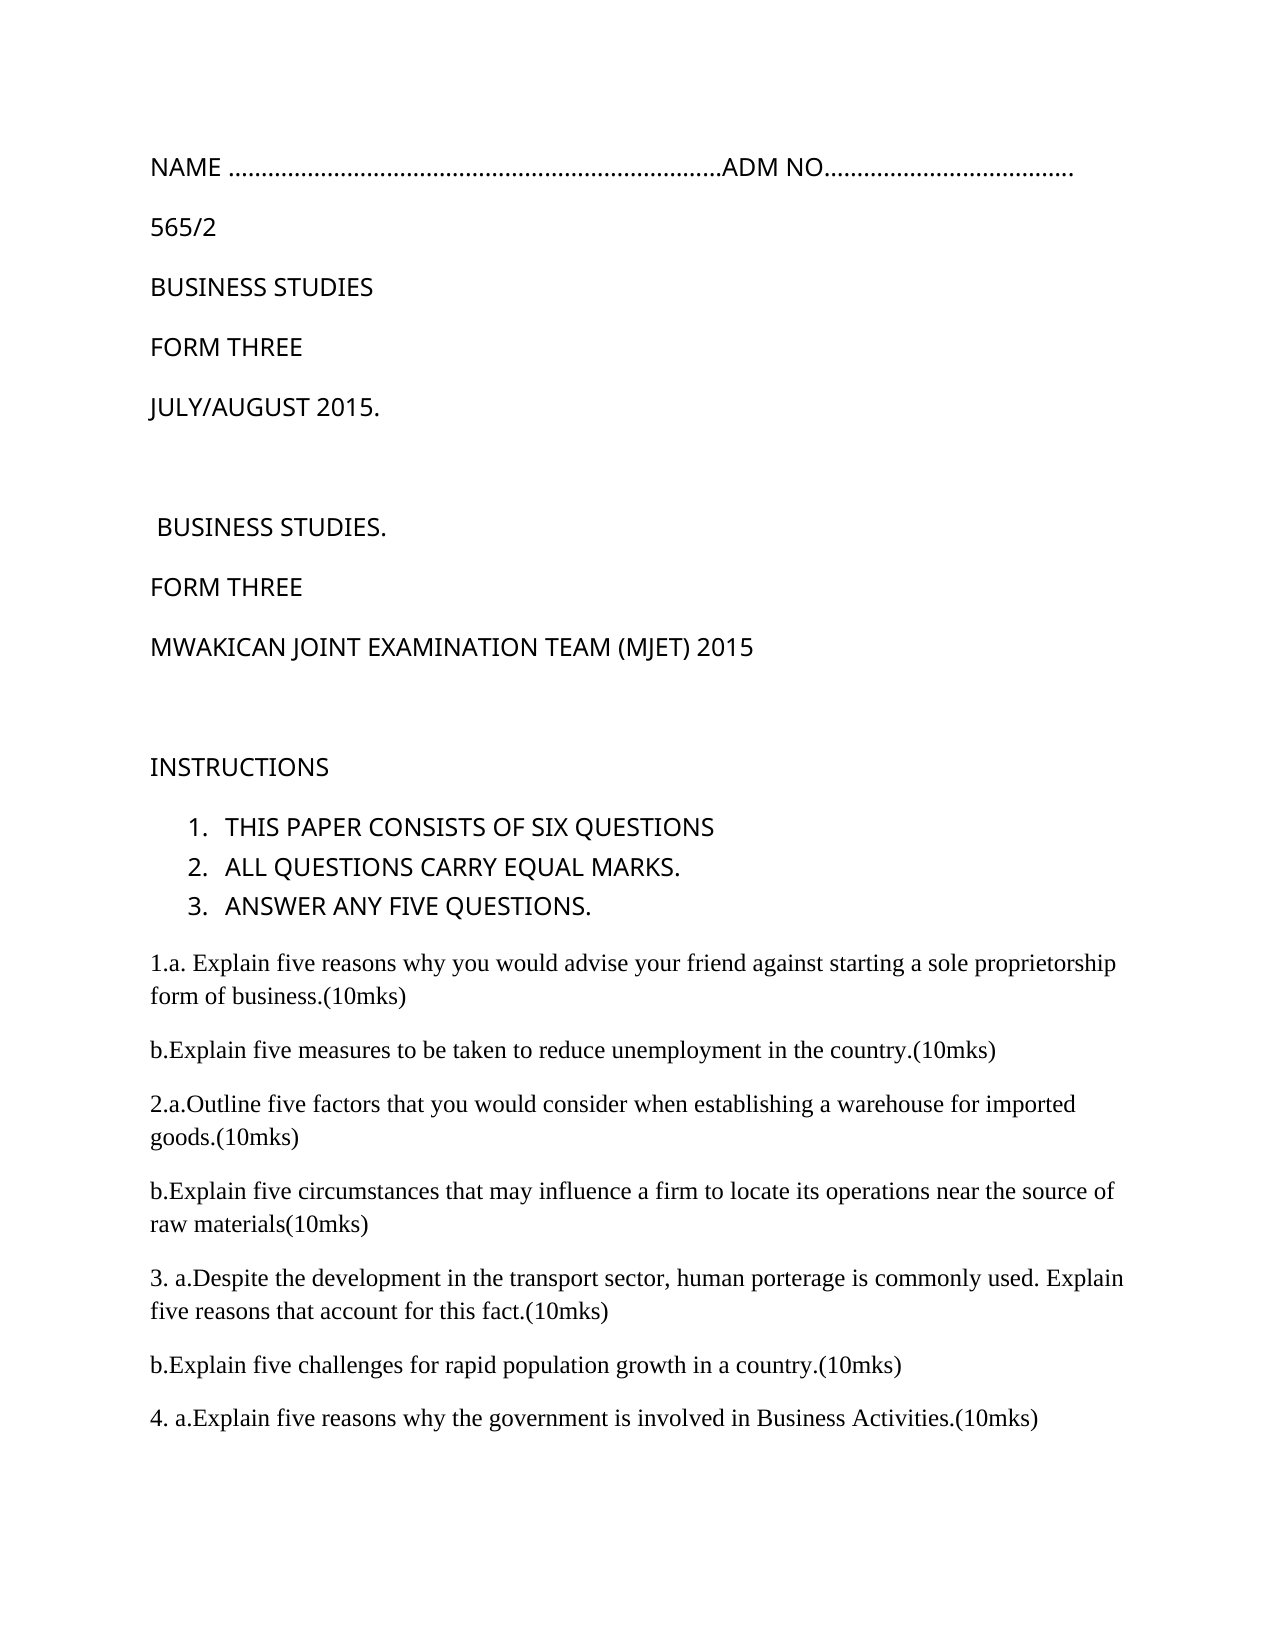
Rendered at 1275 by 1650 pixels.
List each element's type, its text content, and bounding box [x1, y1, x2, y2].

text 565/2 [150, 210, 1125, 244]
text b.Explain five challenges for rapid population growth in a country.(10mks) [150, 1350, 1125, 1378]
text 4. a.Explain five reasons why the government is involved in Business Activities.(10mks) [150, 1403, 1125, 1432]
text BUSINESS STUDIES. [150, 510, 1125, 544]
text NAME …………………………………………………………………ADM NO……………………………….. [150, 150, 1125, 184]
list THIS PAPER CONSISTS OF SIX QUESTIONS [187, 810, 1125, 844]
text JULY/AUGUST 2015. [150, 390, 1125, 424]
list ALL QUESTIONS CARRY EQUAL MARKS. [187, 849, 1125, 883]
list ANSWER ANY FIVE QUESTIONS. [187, 888, 1125, 922]
text FORM THREE [150, 330, 1125, 364]
text b.Explain five circumstances that may influence a firm to locate its operations near the source of raw materials(10mks) [150, 1176, 1125, 1238]
text 3. a.Despite the development in the transport sector, human porterage is commonly used. Explain five reasons that account for this fact.(10mks) [150, 1263, 1125, 1324]
text b.Explain five measures to be taken to reduce unemployment in the country.(10mks) [150, 1035, 1125, 1064]
text 1.a. Explain five reasons why you would advise your friend against starting a sole proprietorship form of business.(10mks) [150, 948, 1125, 1010]
text BUSINESS STUDIES [150, 270, 1125, 304]
text INSTRUCTIONS [150, 750, 1125, 784]
text 2.a.Outline five factors that you would consider when establishing a warehouse for imported goods.(10mks) [150, 1089, 1125, 1151]
text MWAKICAN JOINT EXAMINATION TEAM (MJET) 2015 [150, 630, 1125, 664]
text FORM THREE [150, 570, 1125, 604]
